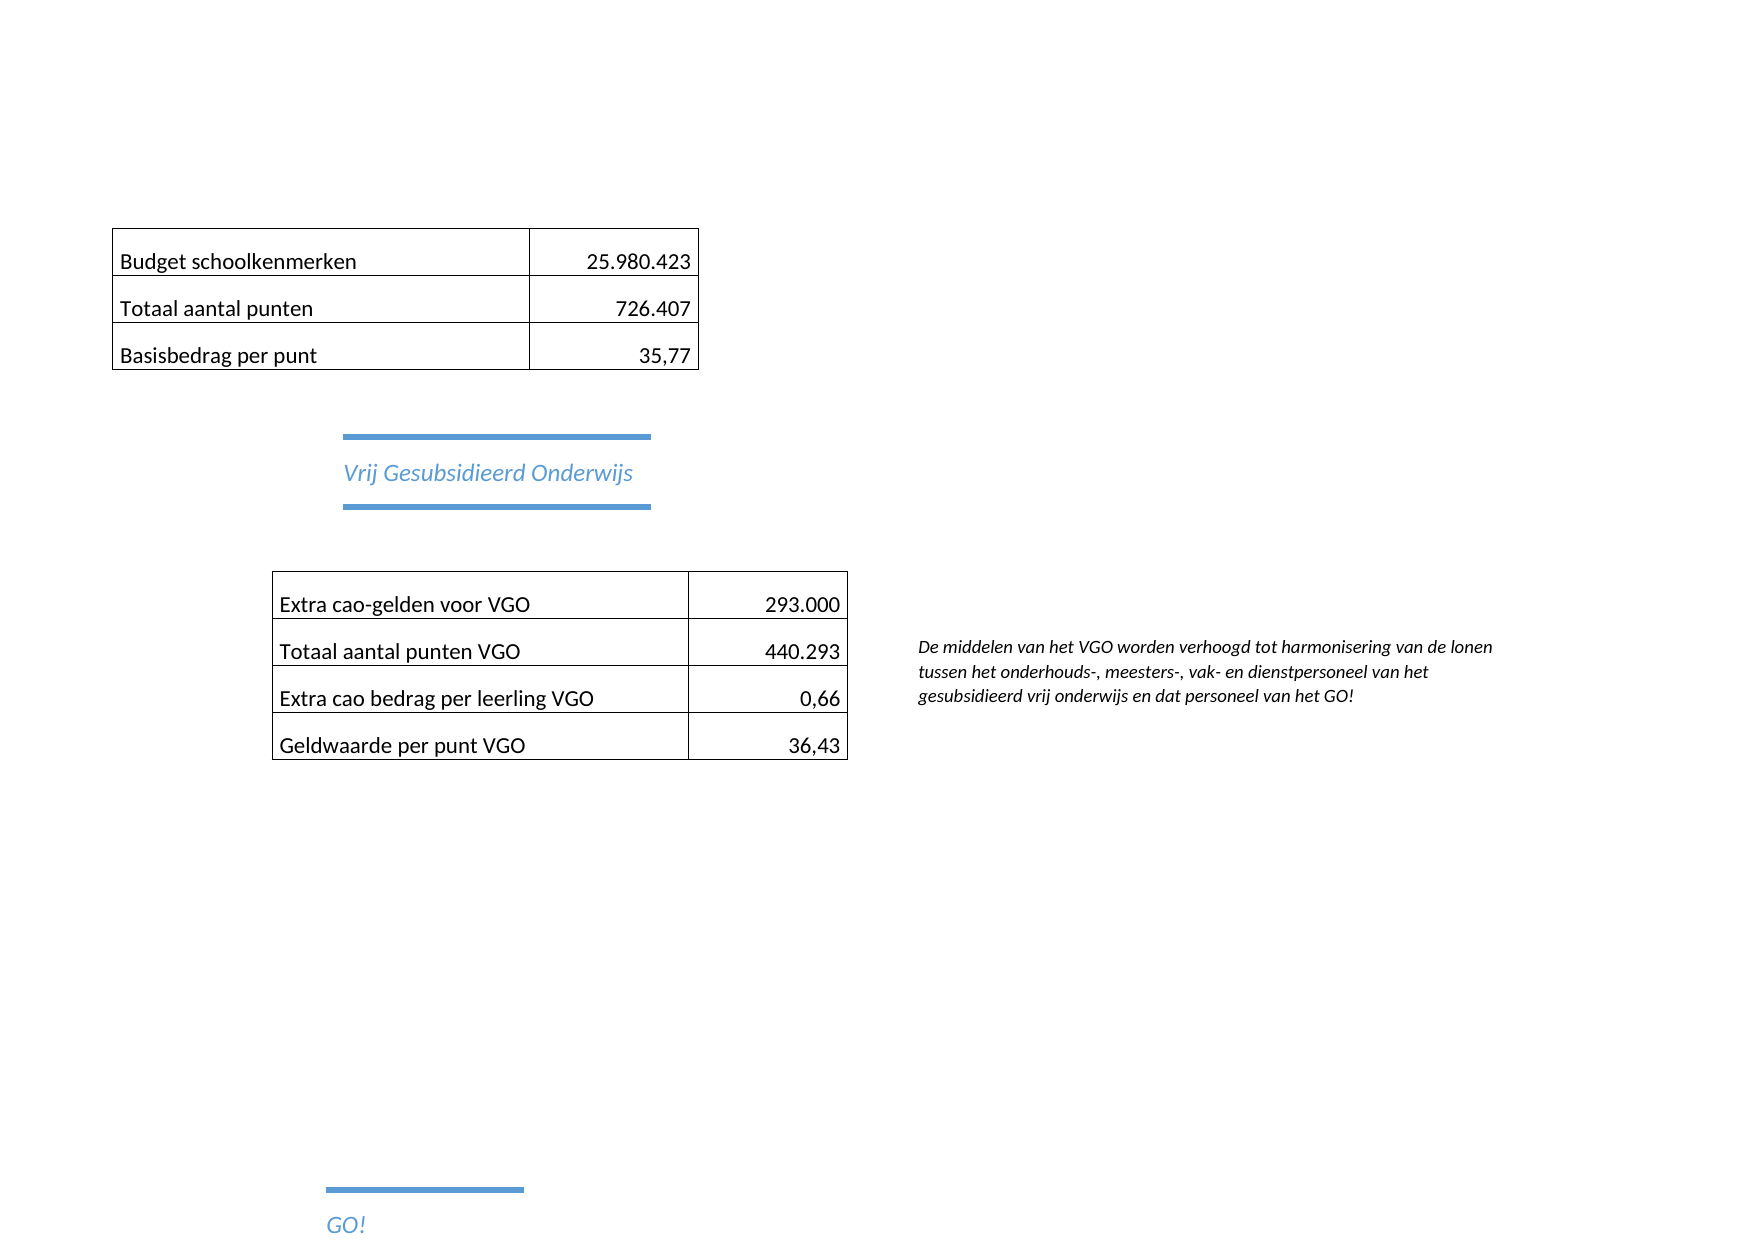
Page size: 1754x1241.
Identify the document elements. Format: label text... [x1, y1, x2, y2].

table_cell Totaal aantal punten [113, 276, 529, 322]
table_cell 0,66 [689, 666, 847, 712]
table_header 25.980.423 [530, 229, 698, 275]
table_cell 440.293 [689, 619, 847, 665]
table_cell 726.407 [530, 276, 698, 322]
table_cell 35,77 [530, 323, 698, 369]
table_header Extra cao-gelden voor VGO [273, 572, 688, 618]
table_cell Extra cao bedrag per leerling VGO [273, 666, 688, 712]
table_header Budget schoolkenmerken [113, 229, 529, 275]
table_cell Totaal aantal punten VGO [273, 619, 688, 665]
table_header 293.000 [689, 572, 847, 618]
table_cell 36,43 [689, 713, 847, 759]
table_cell Geldwaarde per punt VGO [273, 713, 688, 759]
table_cell Basisbedrag per punt [113, 323, 529, 369]
